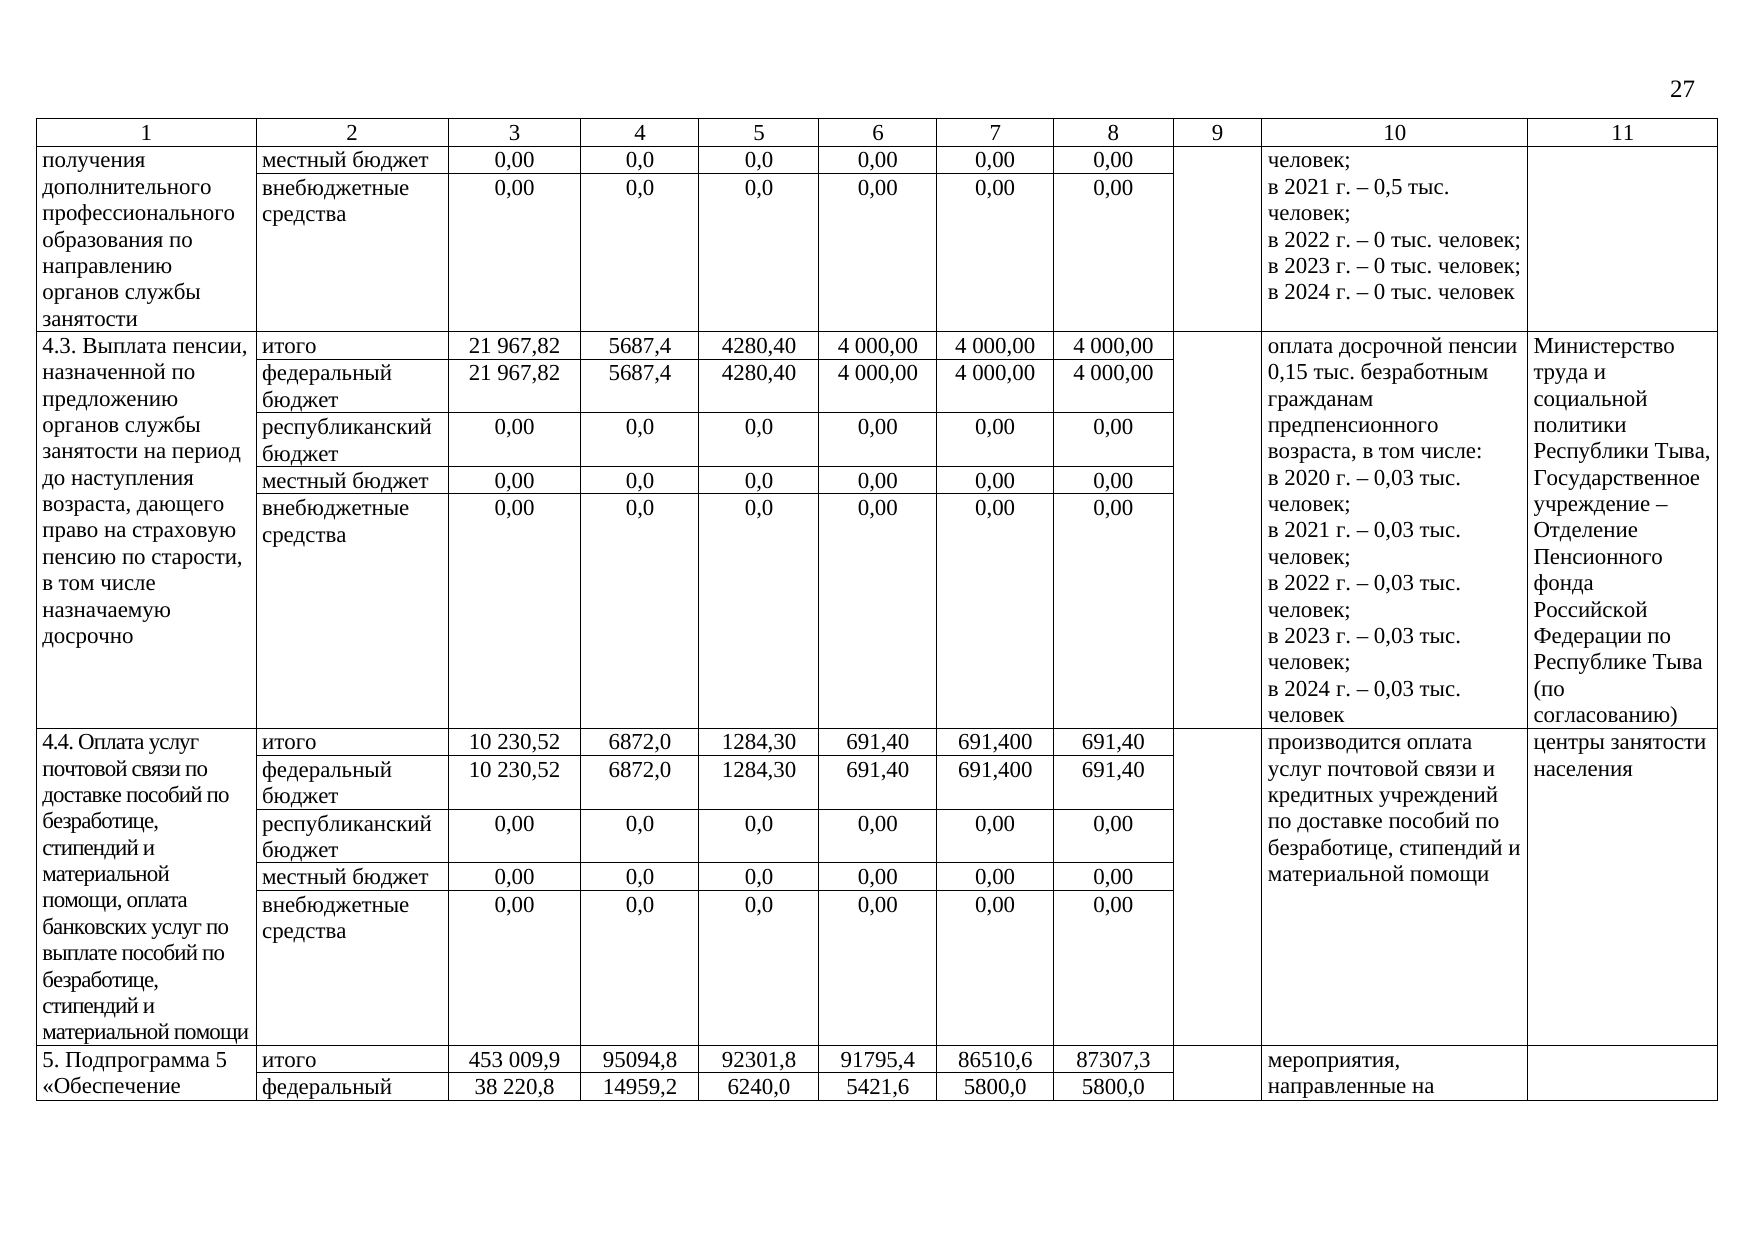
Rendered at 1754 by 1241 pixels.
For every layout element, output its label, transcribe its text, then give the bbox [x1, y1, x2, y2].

table_cell 453 009,9 [449, 1046, 580, 1072]
table_cell 0,00 [937, 810, 1053, 862]
table_header 10 [1262, 119, 1527, 146]
table_cell федеральный бюджет [257, 360, 448, 412]
table_cell 691,400 [937, 729, 1053, 755]
table_cell оплата досрочной пенсии 0,15 тыс. безработным гражданам предпенсионного возраста, в том числе: в 2020 г. – 0,03 тыс. человек; в 2021 г. – 0,03 тыс. человек; в 2022 г. – 0,03 тыс. человек; в 2023 г. – 0,03 тыс. человек; в 2024 г. – 0,03 тыс. человек [1262, 332, 1527, 727]
table_cell [1174, 332, 1261, 727]
table_cell 0,00 [937, 147, 1053, 173]
table_cell 0,0 [699, 494, 818, 727]
table_cell 87307,3 [1054, 1046, 1173, 1072]
table_cell 38 220,8 [449, 1073, 580, 1099]
table_cell [1528, 1046, 1717, 1099]
table_cell 0,00 [449, 494, 580, 727]
table_cell 0,0 [581, 413, 698, 466]
table_cell 10 230,52 [449, 729, 580, 755]
table_cell 0,00 [1054, 810, 1173, 862]
table_cell 0,00 [449, 413, 580, 466]
table_cell [1174, 729, 1261, 1045]
table_cell 0,0 [581, 494, 698, 727]
table_cell 0,0 [581, 891, 698, 1045]
table_cell 0,0 [581, 863, 698, 890]
table_cell 0,00 [449, 891, 580, 1045]
table_cell 0,00 [937, 891, 1053, 1045]
table_cell итого [257, 332, 448, 358]
table_cell 0,00 [1054, 863, 1173, 890]
table_cell внебюджетные средства [257, 494, 448, 727]
table_header 8 [1054, 119, 1173, 146]
table_cell 691,40 [819, 729, 936, 755]
table_cell 0,00 [819, 863, 936, 890]
table_cell 0,0 [699, 413, 818, 466]
table_cell федеральный бюджет [257, 1073, 448, 1099]
table_cell 0,0 [581, 174, 698, 331]
table_header 7 [937, 119, 1053, 146]
table_cell местный бюджет [257, 147, 448, 173]
table_header 6 [819, 119, 936, 146]
table_cell 91795,4 [819, 1046, 936, 1072]
table_cell 4 000,00 [819, 332, 936, 358]
table_cell республиканский бюджет [257, 413, 448, 466]
table_cell 5687,4 [581, 360, 698, 412]
table_cell 4.3. Выплата пенсии, назначенной по предложению органов службы занятости на период до наступления возраста, дающего право на страховую пенсию по старости, в том числе назначаемую досрочно [37, 332, 256, 727]
table_cell 0,00 [819, 891, 936, 1045]
table_cell 1284,30 [699, 729, 818, 755]
table_cell 0,0 [581, 810, 698, 862]
table_cell 0,00 [819, 147, 936, 173]
table_cell 0,00 [1054, 891, 1173, 1045]
table_cell мероприятия, направленные на осуществление центрами занятости населения переданных полномочий в сфере занятости населения [1262, 1046, 1527, 1099]
table_cell 0,00 [449, 174, 580, 331]
table_cell 6872,0 [581, 729, 698, 755]
table_cell 0,0 [699, 467, 818, 493]
table_cell 5800,0 [1054, 1073, 1173, 1099]
table_cell итого [257, 729, 448, 755]
table_cell 0,0 [699, 863, 818, 890]
table_cell 86510,6 [937, 1046, 1053, 1072]
table_cell 6240,0 [699, 1073, 818, 1099]
table_cell местный бюджет [257, 467, 448, 493]
table_cell 691,40 [1054, 729, 1173, 755]
table_header 4 [581, 119, 698, 146]
table_cell местный бюджет [257, 863, 448, 890]
table_cell 4 000,00 [1054, 360, 1173, 412]
table_cell 6872,0 [581, 756, 698, 808]
table_cell 5. Подпрограмма 5 «Обеспечение деятельности центров занятости населения» [37, 1046, 256, 1099]
table_cell 0,0 [581, 467, 698, 493]
table_header 2 [257, 119, 448, 146]
table_cell 21 967,82 [449, 332, 580, 358]
table_cell 0,00 [1054, 147, 1173, 173]
table_cell 0,0 [699, 810, 818, 862]
table_header 3 [449, 119, 580, 146]
table_cell 0,00 [819, 413, 936, 466]
table_cell Министерство труда и социальной политики Республики Тыва, Государственное учреждение –Отделение Пенсионного фонда Российской Федерации по Республике Тыва (по согласованию) [1528, 332, 1717, 727]
table_cell 0,00 [937, 413, 1053, 466]
table_cell [1174, 1046, 1261, 1099]
table_cell 691,40 [1054, 756, 1173, 808]
table_cell производится оплата услуг почтовой связи и кредитных учреждений по доставке пособий по безработице, стипендий и материальной помощи [1262, 729, 1527, 1045]
table_cell внебюджетные средства [257, 891, 448, 1045]
table_cell 0,00 [1054, 494, 1173, 727]
table_cell 4280,40 [699, 360, 818, 412]
table_cell 4 000,00 [1054, 332, 1173, 358]
table_cell 0,00 [449, 467, 580, 493]
table_cell 0,00 [1054, 413, 1173, 466]
table_cell 5687,4 [581, 332, 698, 358]
table_cell 14959,2 [581, 1073, 698, 1099]
table_cell 4 000,00 [937, 360, 1053, 412]
table_header 9 [1174, 119, 1261, 146]
table_cell 95094,8 [581, 1046, 698, 1072]
table_cell 4 000,00 [937, 332, 1053, 358]
table_header 11 [1528, 119, 1717, 146]
table_cell 4280,40 [699, 332, 818, 358]
table_cell 0,00 [937, 174, 1053, 331]
table_cell 0,0 [699, 891, 818, 1045]
table_cell 0,00 [1054, 174, 1173, 331]
table_cell 0,00 [819, 810, 936, 862]
table_cell 691,400 [937, 756, 1053, 808]
table_header 1 [37, 119, 256, 146]
table_cell 10 230,52 [449, 756, 580, 808]
table_cell внебюджетные средства [257, 174, 448, 331]
table_header 5 [699, 119, 818, 146]
table_cell центры занятости населения [1528, 729, 1717, 1045]
table_cell 5421,6 [819, 1073, 936, 1099]
table_cell 0,00 [819, 467, 936, 493]
table_cell 21 967,82 [449, 360, 580, 412]
table_cell 0,00 [1054, 467, 1173, 493]
table_cell 0,00 [449, 810, 580, 862]
table_cell 4.4. Оплата услуг почтовой связи по доставке пособий по безработице, стипендий и материальной помощи, оплата банковских услуг по выплате пособий по безработице, стипендий и материальной помощи [37, 729, 256, 1045]
table_cell 0,00 [449, 863, 580, 890]
table_cell 0,0 [699, 174, 818, 331]
table_cell 5800,0 [937, 1073, 1053, 1099]
table_cell 0,00 [937, 494, 1053, 727]
table_cell 0,00 [937, 467, 1053, 493]
table_cell 1284,30 [699, 756, 818, 808]
table_cell республиканский бюджет [257, 810, 448, 862]
table_cell федеральный бюджет [257, 756, 448, 808]
table_cell 691,40 [819, 756, 936, 808]
table_cell 0,0 [699, 147, 818, 173]
table_cell 0,00 [449, 147, 580, 173]
table_cell 92301,8 [699, 1046, 818, 1072]
table_cell 4 000,00 [819, 360, 936, 412]
table_cell 0,00 [937, 863, 1053, 890]
table_cell 0,0 [581, 147, 698, 173]
table_cell 0,00 [819, 174, 936, 331]
table_cell 0,00 [819, 494, 936, 727]
table_cell итого [257, 1046, 448, 1072]
